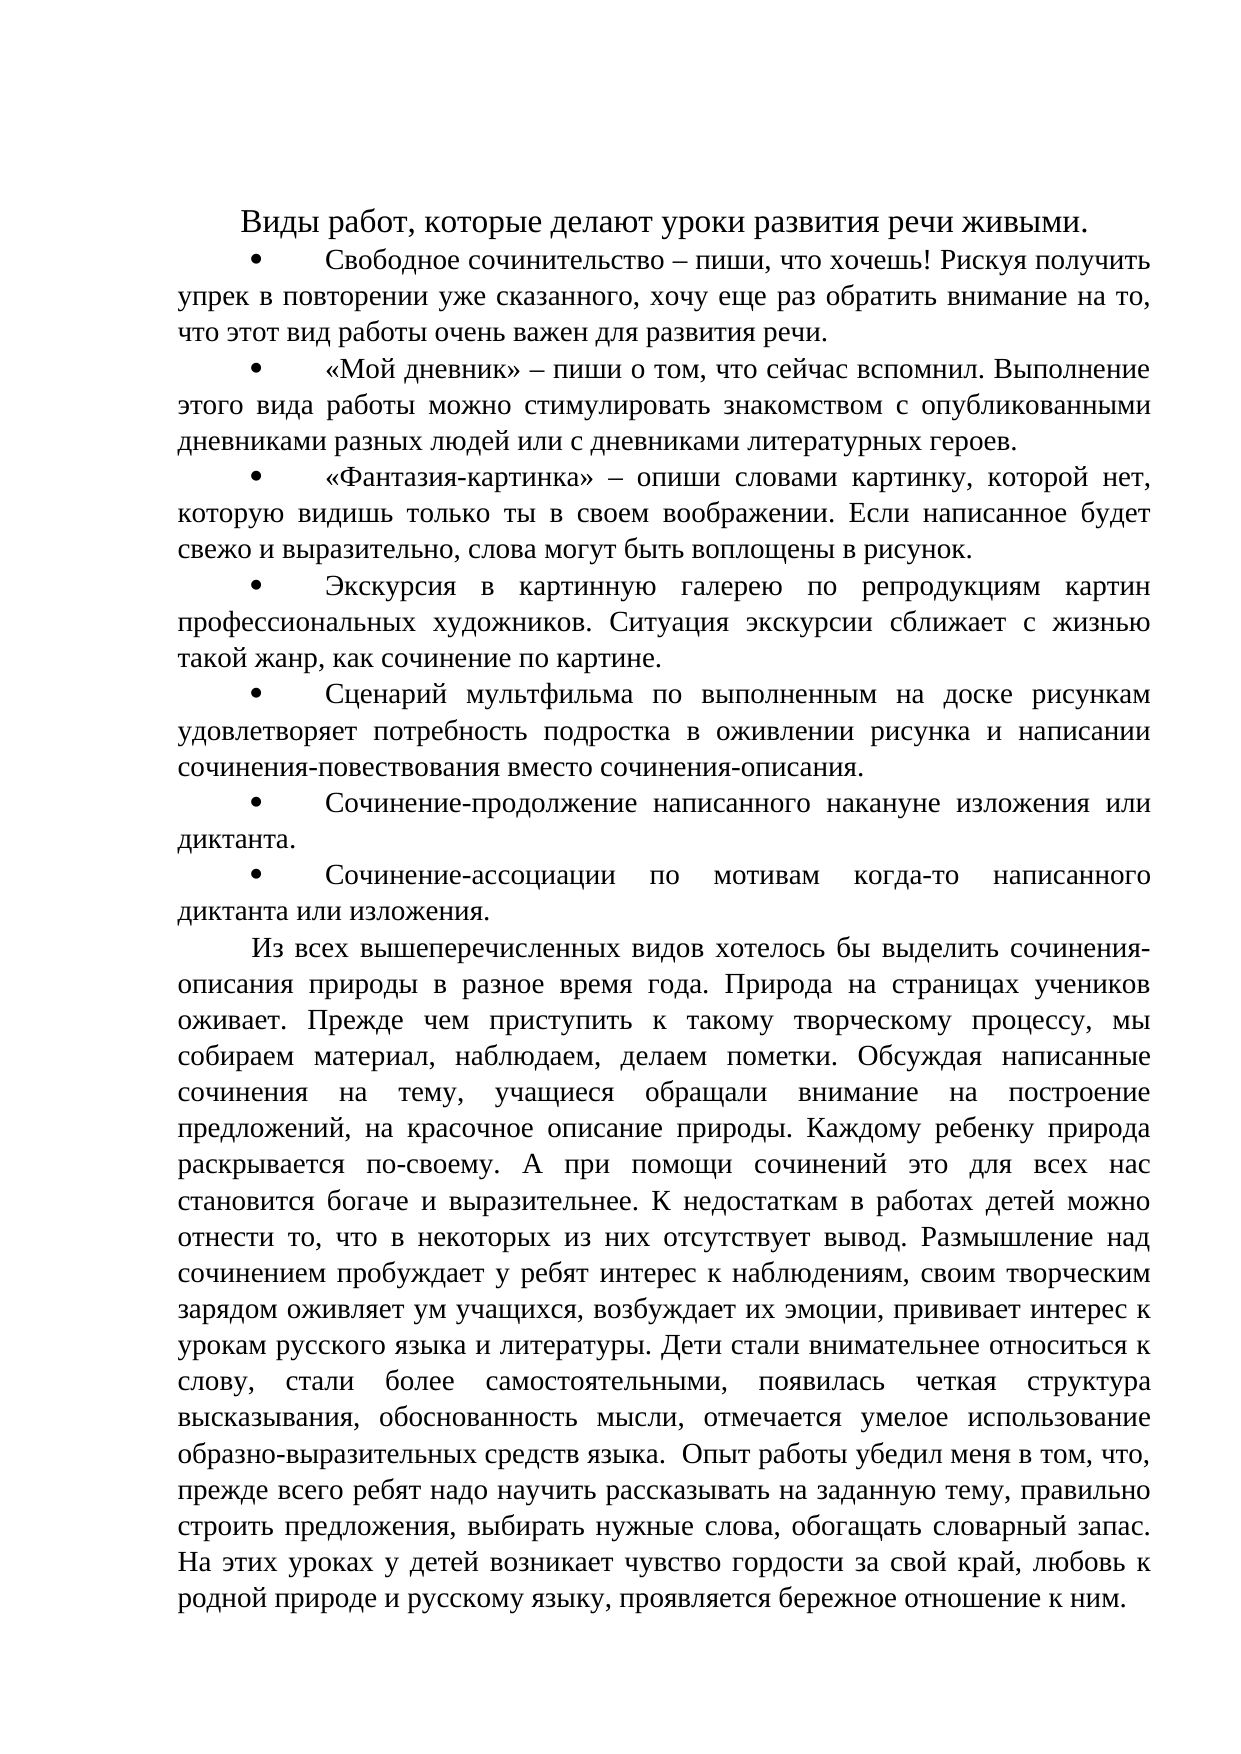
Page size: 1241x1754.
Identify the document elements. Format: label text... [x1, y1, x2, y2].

text Из всех вышеперечисленных видов хотелось бы выделить сочинения-описания природы в разное время года. Природа на страницах учеников оживает. Прежде чем приступить к такому творческому процессу, мы собираем материал, наблюдаем, делаем пометки. Обсуждая написанные сочинения на тему, учащиеся обращали внимание на построение предложений, на красочное описание природы. Каждому ребенку природа раскрывается по-своему. А при помощи сочинений это для всех нас становится богаче и выразительнее. К недостаткам в работах детей можно отнести то, что в некоторых из них отсутствует вывод. Размышление над сочинением пробуждает у ребят интерес к наблюдениям, своим творческим зарядом оживляет ум учащихся, возбуждает их эмоции, прививает интерес к урокам русского языка и литературы. Дети стали внимательнее относиться к слову, стали более самостоятельными, появилась четкая структура высказывания, обоснованность мысли, отмечается умелое использование образно-выразительных средств языка. Опыт работы убедил меня в том, что, прежде всего ребят надо научить рассказывать на заданную тему, правильно строить предложения, выбирать нужные слова, обогащать словарный запас. На этих уроках у детей возникает чувство гордости за свой край, любовь к родной природе и русскому языку, проявляется бережное отношение к ним. [177, 930, 1152, 1614]
list Сочинение-продолжение написанного накануне изложения или диктанта. [177, 785, 1152, 855]
list Экскурсия в картинную галерею по репродукциям картин профессиональных художников. Ситуация экскурсии сближает с жизнью такой жанр, как сочинение по картине. [177, 568, 1152, 674]
list Сценарий мультфильма по выполненным на доске рисункам удовлетворяет потребность подростка в оживлении рисунка и написании сочинения-повествования вместо сочинения-описания. [177, 676, 1152, 782]
list Сочинение-ассоциации по мотивам когда-то написанного диктанта или изложения. [177, 857, 1152, 927]
list «Фантазия-картинка» – опиши словами картинку, которой нет, которую видишь только ты в своем воображении. Если написанное будет свежо и выразительно, слова могут быть воплощены в рисунок. [177, 459, 1152, 565]
list «Мой дневник» – пиши о том, что сейчас вспомнил. Выполнение этого вида работы можно стимулировать знакомством с опубликованными дневниками разных людей или с дневниками литературных героев. [177, 351, 1152, 457]
text Виды работ, которые делают уроки развития речи живыми. [177, 201, 1152, 239]
list Свободное сочинительство – пиши, что хочешь! Рискуя получить упрек в повторении уже сказанного, хочу еще раз обратить внимание на то, что этот вид работы очень важен для развития речи. [177, 242, 1152, 348]
